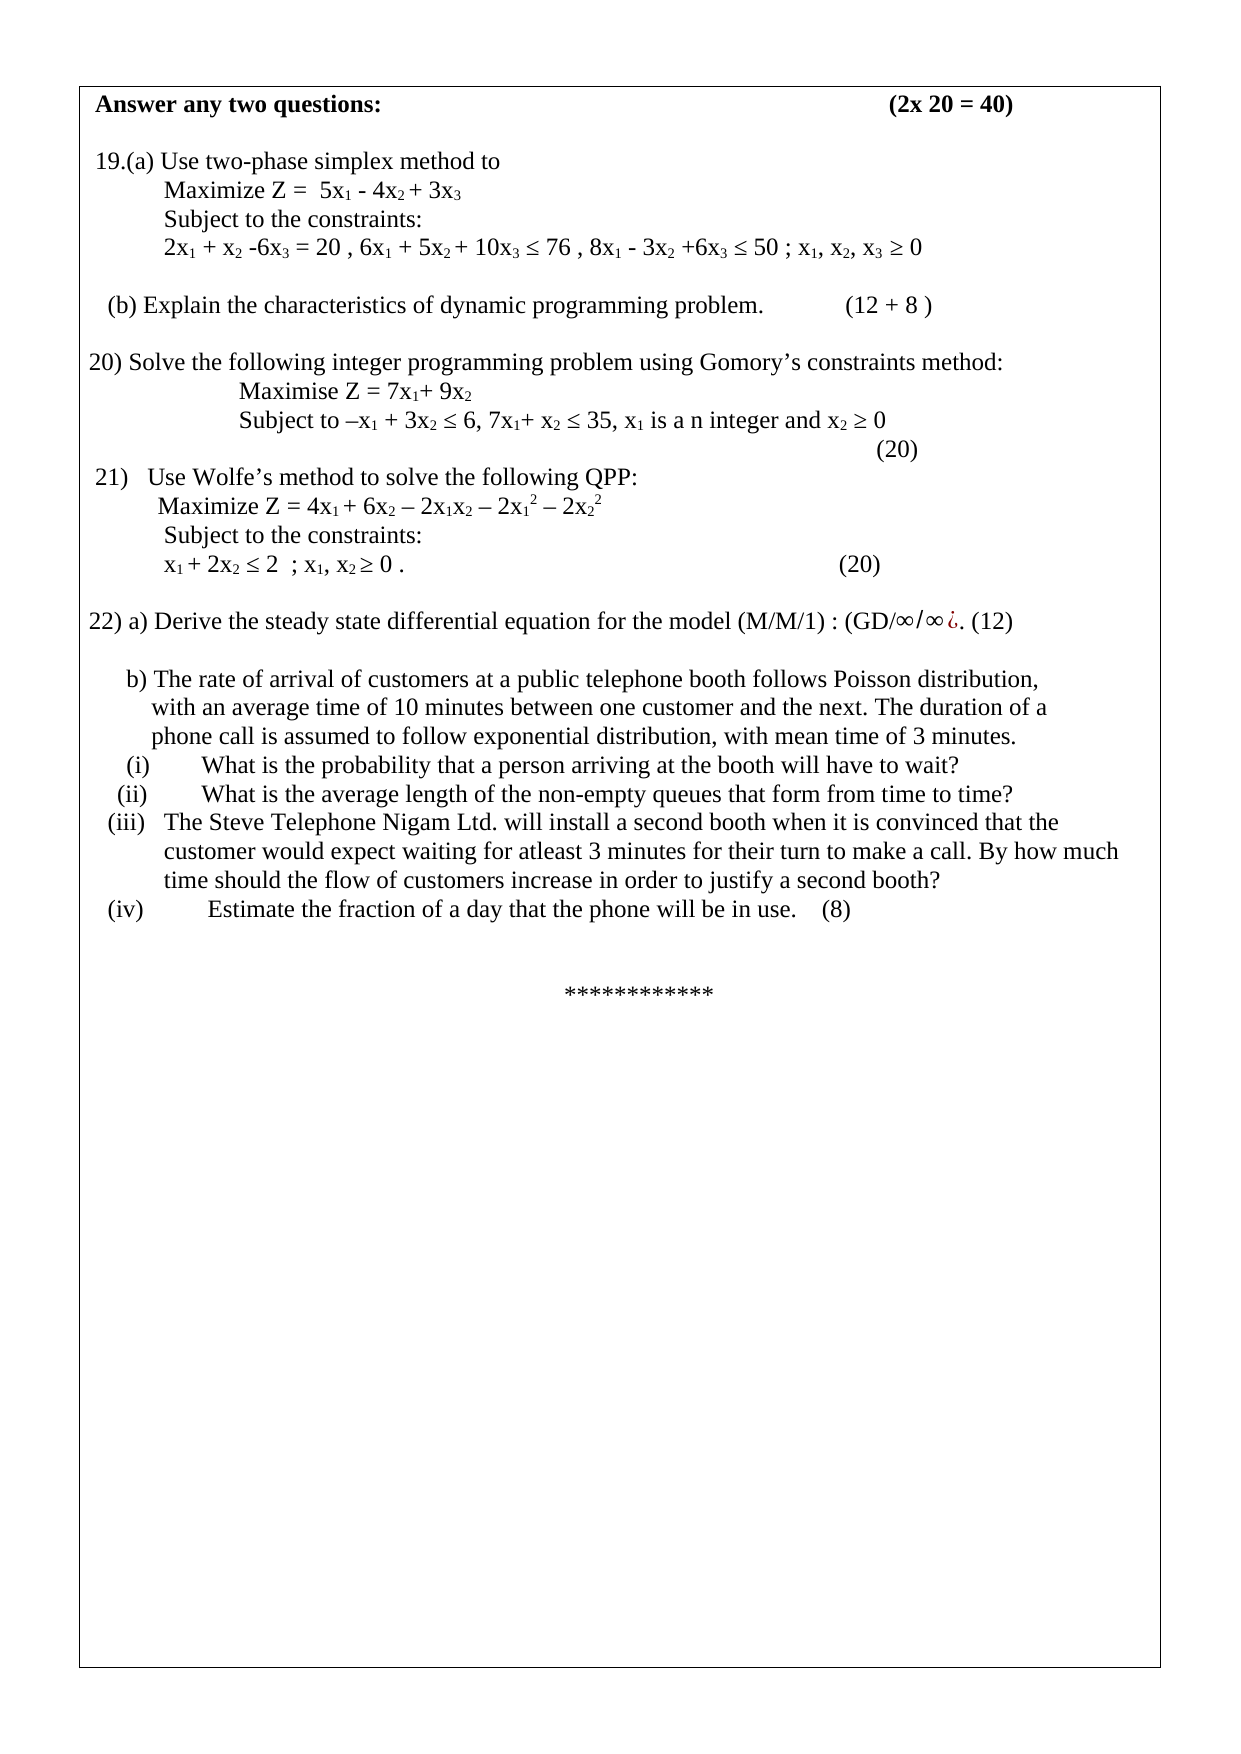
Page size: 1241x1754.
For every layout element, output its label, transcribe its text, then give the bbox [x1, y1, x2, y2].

text with an average time of 10 minutes between one customer and the next. The duration of a [89, 692, 1152, 721]
text 22) a) Derive the steady state differential equation for the model (M/M/1) : (GD/. (12) [89, 606, 1152, 635]
list What is the average length of the non-empty queues that form from time to time? [117, 779, 1152, 807]
text 19.(a) Use two-phase simplex method to [89, 146, 1152, 175]
text 2x1 + x2 -6x3 = 20 , 6x1 + 5x2 + 10x3 ≤ 76 , 8x1 - 3x2 +6x3 ≤ 50 ; x1, x2, x3 ≥ 0 [89, 232, 1152, 261]
text Maximize Z = 5x1 - 4x2 + 3x3 [89, 175, 1152, 204]
text 20) Solve the following integer programming problem using Gomory’s constraints method: [89, 347, 1152, 376]
text x1 + 2x2 ≤ 2 ; x1, x2 ≥ 0 . (20) [89, 549, 1152, 577]
list Estimate the fraction of a day that the phone will be in use. (8) [107, 894, 1152, 922]
text Answer any two questions: (2x 20 = 40) [89, 89, 1152, 117]
text Maximize Z = 4x1 + 6x2 – 2x1x2 – 2x12 – 2x22 [89, 491, 1152, 520]
list What is the probability that a person arriving at the booth will have to wait? [126, 750, 1152, 779]
list The Steve Telephone Nigam Ltd. will install a second booth when it is convinced that the customer would expect waiting for atleast 3 minutes for their turn to make a call. By how much time should the flow of customers increase in order to justify a second booth? [107, 807, 1152, 894]
text Subject to the constraints: [89, 204, 1152, 232]
text (20) [89, 434, 1152, 462]
text Subject to the constraints: [89, 520, 1152, 549]
text b) The rate of arrival of customers at a public telephone booth follows Poisson distribution, [89, 664, 1152, 692]
text Subject to –x1 + 3x2 ≤ 6, 7x1+ x2 ≤ 35, x1 is a n integer and x2 ≥ 0 [89, 405, 1152, 434]
text 21) Use Wolfe’s method to solve the following QPP: [89, 462, 1152, 491]
text Maximise Z = 7x1+ 9x2 [89, 376, 1152, 405]
text (b) Explain the characteristics of dynamic programming problem. (12 + 8 ) [107, 261, 1152, 319]
text phone call is assumed to follow exponential distribution, with mean time of 3 minutes. [89, 721, 1152, 750]
text ************ [126, 980, 1152, 1009]
